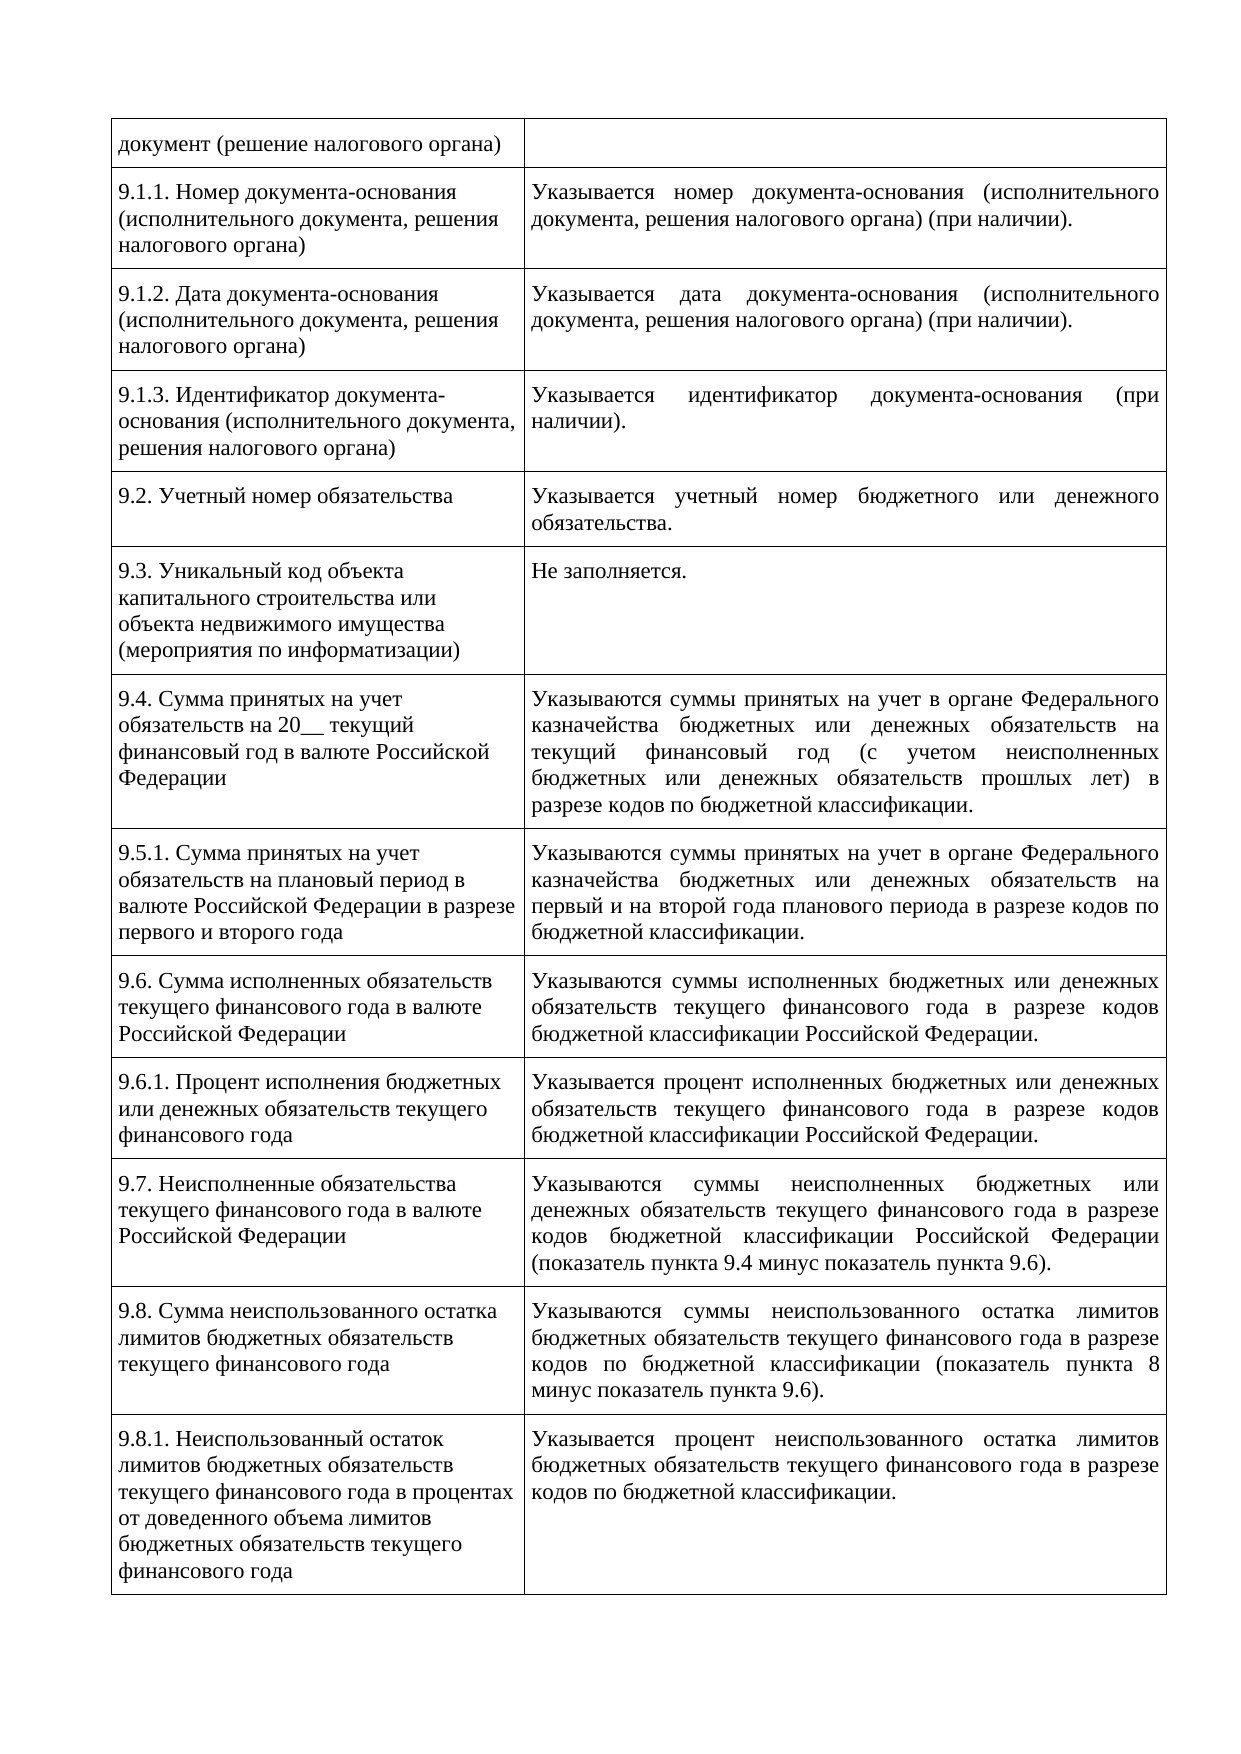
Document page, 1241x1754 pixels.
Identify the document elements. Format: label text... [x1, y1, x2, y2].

table_cell Указывается идентификатор документа-основания (при наличии). [525, 371, 1166, 471]
table_cell 9.3. Уникальный код объекта капитального строительства или объекта недвижимого имущества (мероприятия по информатизации) [112, 547, 524, 673]
table_cell Указывается процент неиспользованного остатка лимитов бюджетных обязательств текущего финансового года в разрезе кодов по бюджетной классификации. [525, 1415, 1166, 1594]
table_cell 9.2. Учетный номер обязательства [112, 472, 524, 546]
table_cell Указываются суммы исполненных бюджетных или денежных обязательств текущего финансового года в разрезе кодов бюджетной классификации Российской Федерации. [525, 956, 1166, 1057]
table_cell Указываются суммы неиспользованного остатка лимитов бюджетных обязательств текущего финансового года в разрезе кодов по бюджетной классификации (показатель пункта 8 минус показатель пункта 9.6). [525, 1287, 1166, 1413]
table_cell 9.7. Неисполненные обязательства текущего финансового года в валюте Российской Федерации [112, 1159, 524, 1286]
table_cell Указывается номер документа-основания (исполнительного документа, решения налогового органа) (при наличии). [525, 168, 1166, 268]
table_cell 9.8.1. Неиспользованный остаток лимитов бюджетных обязательств текущего финансового года в процентах от доведенного объема лимитов бюджетных обязательств текущего финансового года [112, 1415, 524, 1594]
table_cell Указывается дата документа-основания (исполнительного документа, решения налогового органа) (при наличии). [525, 269, 1166, 369]
table_cell 9.8. Сумма неиспользованного остатка лимитов бюджетных обязательств текущего финансового года [112, 1287, 524, 1413]
table_cell Указывается процент исполненных бюджетных или денежных обязательств текущего финансового года в разрезе кодов бюджетной классификации Российской Федерации. [525, 1058, 1166, 1158]
table_cell Указывается учетный номер бюджетного или денежного обязательства. [525, 472, 1166, 546]
table_cell 9.6.1. Процент исполнения бюджетных или денежных обязательств текущего финансового года [112, 1058, 524, 1158]
table_cell Указываются суммы неисполненных бюджетных или денежных обязательств текущего финансового года в разрезе кодов бюджетной классификации Российской Федерации (показатель пункта 9.4 минус показатель пункта 9.6). [525, 1159, 1166, 1286]
table_cell 9.4. Сумма принятых на учет обязательств на 20__ текущий финансовый год в валюте Российской Федерации [112, 675, 524, 828]
table_cell 9.6. Сумма исполненных обязательств текущего финансового года в валюте Российской Федерации [112, 956, 524, 1057]
table_cell Указываются суммы принятых на учет в органе Федерального казначейства бюджетных или денежных обязательств на текущий финансовый год (с учетом неисполненных бюджетных или денежных обязательств прошлых лет) в разрезе кодов по бюджетной классификации. [525, 675, 1166, 828]
table_cell Не заполняется. [525, 547, 1166, 673]
table_cell [525, 119, 1166, 167]
table_cell Указываются суммы принятых на учет в органе Федерального казначейства бюджетных или денежных обязательств на первый и на второй года планового периода в разрезе кодов по бюджетной классификации. [525, 829, 1166, 955]
table_cell 9.1.3. Идентификатор документа-основания (исполнительного документа, решения налогового органа) [112, 371, 524, 471]
table_cell 9.1.2. Дата документа-основания (исполнительного документа, решения налогового органа) [112, 269, 524, 369]
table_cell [112, 119, 524, 167]
table_cell 9.5.1. Сумма принятых на учет обязательств на плановый период в валюте Российской Федерации в разрезе первого и второго года [112, 829, 524, 955]
table_cell 9.1.1. Номер документа-основания (исполнительного документа, решения налогового органа) [112, 168, 524, 268]
